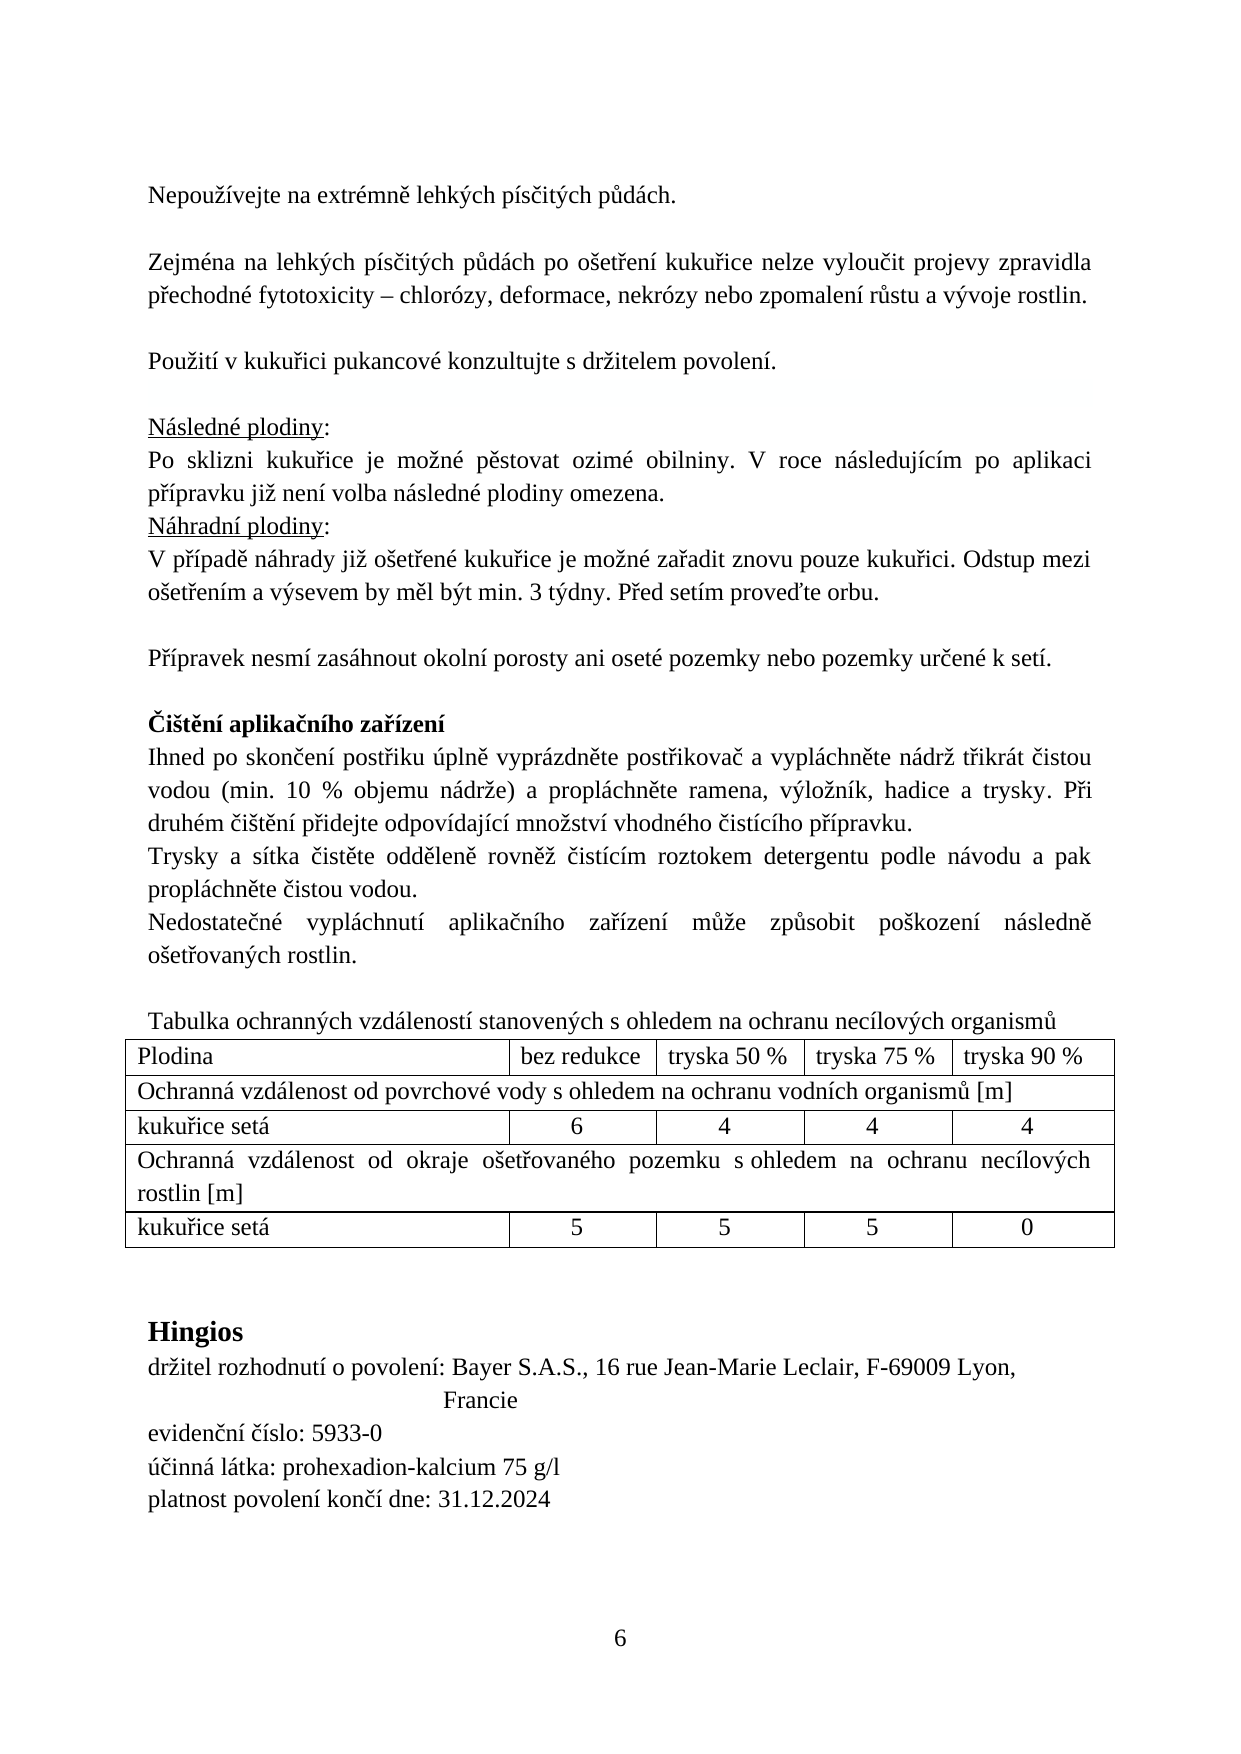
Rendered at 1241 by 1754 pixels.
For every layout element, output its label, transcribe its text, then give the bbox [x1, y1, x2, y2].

text Trysky a sítka čistěte odděleně rovněž čistícím roztokem detergentu podle návodu a pak propláchněte čistou vodou. [148, 841, 1093, 903]
text účinná látka: prohexadion-kalcium 75 g/l [148, 1452, 1093, 1480]
text Přípravek nesmí zasáhnout okolní porosty ani oseté pozemky nebo pozemky určené k setí. [148, 643, 1093, 672]
table_cell 0 [953, 1213, 1114, 1247]
table_header tryska 75 % [805, 1040, 952, 1074]
text Použití v kukuřici pukancové konzultujte s držitelem povolení. [148, 346, 1093, 374]
text Čištění aplikačního zařízení [148, 709, 1093, 738]
text evidenční číslo: 5933-0 [148, 1418, 1093, 1447]
text Hingios [148, 1314, 1093, 1347]
table_cell 4 [657, 1111, 804, 1144]
table_cell 5 [510, 1213, 656, 1247]
text V případě náhrady již ošetřené kukuřice je možné zařadit znovu pouze kukuřici. Odstup mezi ošetřením a výsevem by měl být min. 3 týdny. Před setím proveďte orbu. [148, 544, 1093, 606]
text Nedostatečné vypláchnutí aplikačního zařízení může způsobit poškození následně ošetřovaných rostlin. [148, 907, 1093, 969]
text držitel rozhodnutí o povolení: Bayer S.A.S., 16 rue Jean-Marie Leclair, F-69009 Lyon, Francie [148, 1352, 1093, 1414]
table_header bez redukce [510, 1040, 656, 1074]
table_header tryska 90 % [953, 1040, 1114, 1074]
table_cell 6 [510, 1111, 656, 1144]
text platnost povolení končí dne: 31.12.2024 [148, 1484, 1093, 1513]
list Tabulka ochranných vzdáleností stanovených s ohledem na ochranu necílových organismů [148, 1006, 1122, 1035]
table_cell 4 [953, 1111, 1114, 1144]
text Nepoužívejte na extrémně lehkých písčitých půdách. [148, 181, 1093, 209]
table_header tryska 50 % [657, 1040, 804, 1074]
table_header Plodina [126, 1040, 509, 1074]
table_cell Ochranná vzdálenost od povrchové vody s ohledem na ochranu vodních organismů [m] [126, 1076, 1114, 1110]
table_cell kukuřice setá [126, 1111, 509, 1144]
table_cell 4 [805, 1111, 952, 1144]
table_cell kukuřice setá [126, 1213, 509, 1247]
table_cell Ochranná vzdálenost od okraje ošetřovaného pozemku s ohledem na ochranu necílových rostlin [m] [126, 1145, 1114, 1211]
text Zejména na lehkých písčitých půdách po ošetření kukuřice nelze vyloučit projevy zpravidla přechodné fytotoxicity – chlorózy, deformace, nekrózy nebo zpomalení růstu a vývoje rostlin. [148, 247, 1093, 308]
list Následné plodiny: [148, 412, 1093, 441]
table_cell 5 [657, 1213, 804, 1247]
text Náhradní plodiny: [148, 511, 1093, 539]
text Ihned po skončení postřiku úplně vyprázdněte postřikovač a vypláchněte nádrž třikrát čistou vodou (min. 10 % objemu nádrže) a propláchněte ramena, výložník, hadice a trysky. Při druhém čištění přidejte odpovídající množství vhodného čistícího přípravku. [148, 742, 1093, 837]
table_cell 5 [805, 1213, 952, 1247]
list Po sklizni kukuřice je možné pěstovat ozimé obilniny. V roce následujícím po aplikaci přípravku již není volba následné plodiny omezena. [148, 445, 1093, 507]
